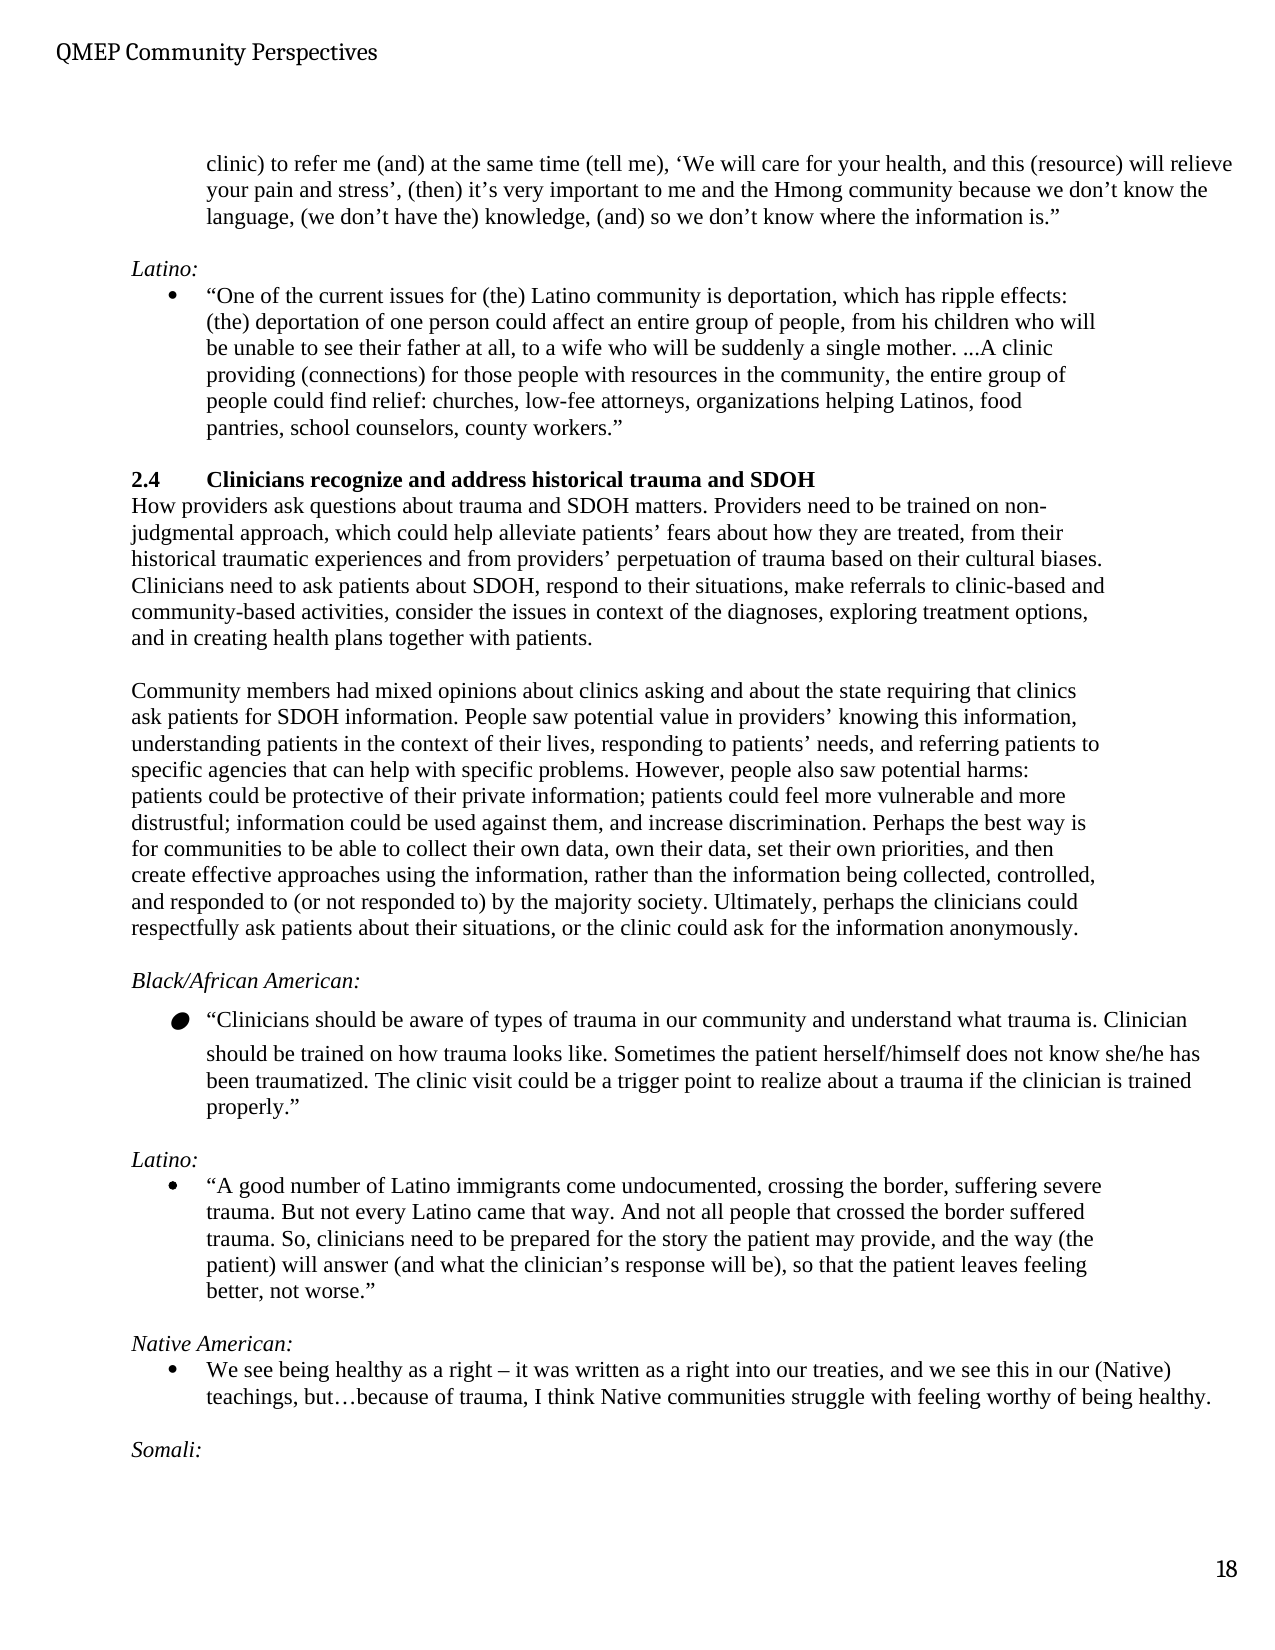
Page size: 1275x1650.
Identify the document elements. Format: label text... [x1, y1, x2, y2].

text Latino: [131, 255, 1237, 282]
text How providers ask questions about trauma and SDOH matters. Providers need to be trained on non-judgmental approach, which could help alleviate patients’ fears about how they are treated, from their historical traumatic experiences and from providers’ perpetuation of trauma based on their cultural biases. Clinicians need to ask patients about SDOH, respond to their situations, make referrals to clinic-based and community-based activities, consider the issues in context of the diagnoses, exploring treatment options, and in creating health plans together with patients. Community members had mixed opinions about clinics asking and about the state requiring that clinics ask patients for SDOH information. People saw potential value in providers’ knowing this information, understanding patients in the context of their lives, responding to patients’ needs, and referring patients to specific agencies that can help with specific problems. However, people also saw potential harms: patients could be protective of their private information; patients could feel more vulnerable and more distrustful; information could be used against them, and increase discrimination. Perhaps the best way is for communities to be able to collect their own data, own their data, set their own priorities, and then create effective approaches using the information, rather than the information being collected, controlled, and responded to (or not responded to) by the majority society. Ultimately, perhaps the clinicians could respectfully ask patients about their situations, or the clinic could ask for the information anonymously. [131, 493, 1106, 941]
list Clinicians recognize and address historical trauma and SDOH [131, 466, 1106, 493]
list Native American: [131, 1330, 1106, 1357]
list We see being healthy as a right – it was written as a right into our treaties, and we see this in our (Native) teachings, but…because of trauma, I think Native communities struggle with feeling worthy of being healthy. [169, 1357, 1237, 1409]
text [169, 150, 1237, 229]
text Somali: [131, 1436, 1106, 1462]
text Latino: [131, 1146, 1237, 1172]
list “A good number of Latino immigrants come undocumented, crossing the border, suffering severe trauma. But not every Latino came that way. And not all people that crossed the border suffered trauma. So, clinicians need to be prepared for the story the patient may provide, and the way (the patient) will answer (and what the clinician’s response will be), so that the patient leaves feeling better, not worse.” [169, 1172, 1106, 1304]
list “One of the current issues for (the) Latino community is deportation, which has ripple effects: (the) deportation of one person could affect an entire group of people, from his children who will be unable to see their father at all, to a wife who will be suddenly a single mother. ...A clinic providing (connections) for those people with resources in the community, the entire group of people could find relief: churches, low-fee attorneys, organizations helping Latinos, food pantries, school counselors, county workers.” [169, 282, 1106, 440]
text “Clinicians should be aware of types of trauma in our community and understand what trauma is. Clinician should be trained on how trauma looks like. Sometimes the patient herself/himself does not know she/he has been traumatized. The clinic visit could be a trigger point to realize about a trauma if the clinician is trained properly.” [169, 993, 1237, 1119]
text Black/African American: [131, 967, 1106, 993]
